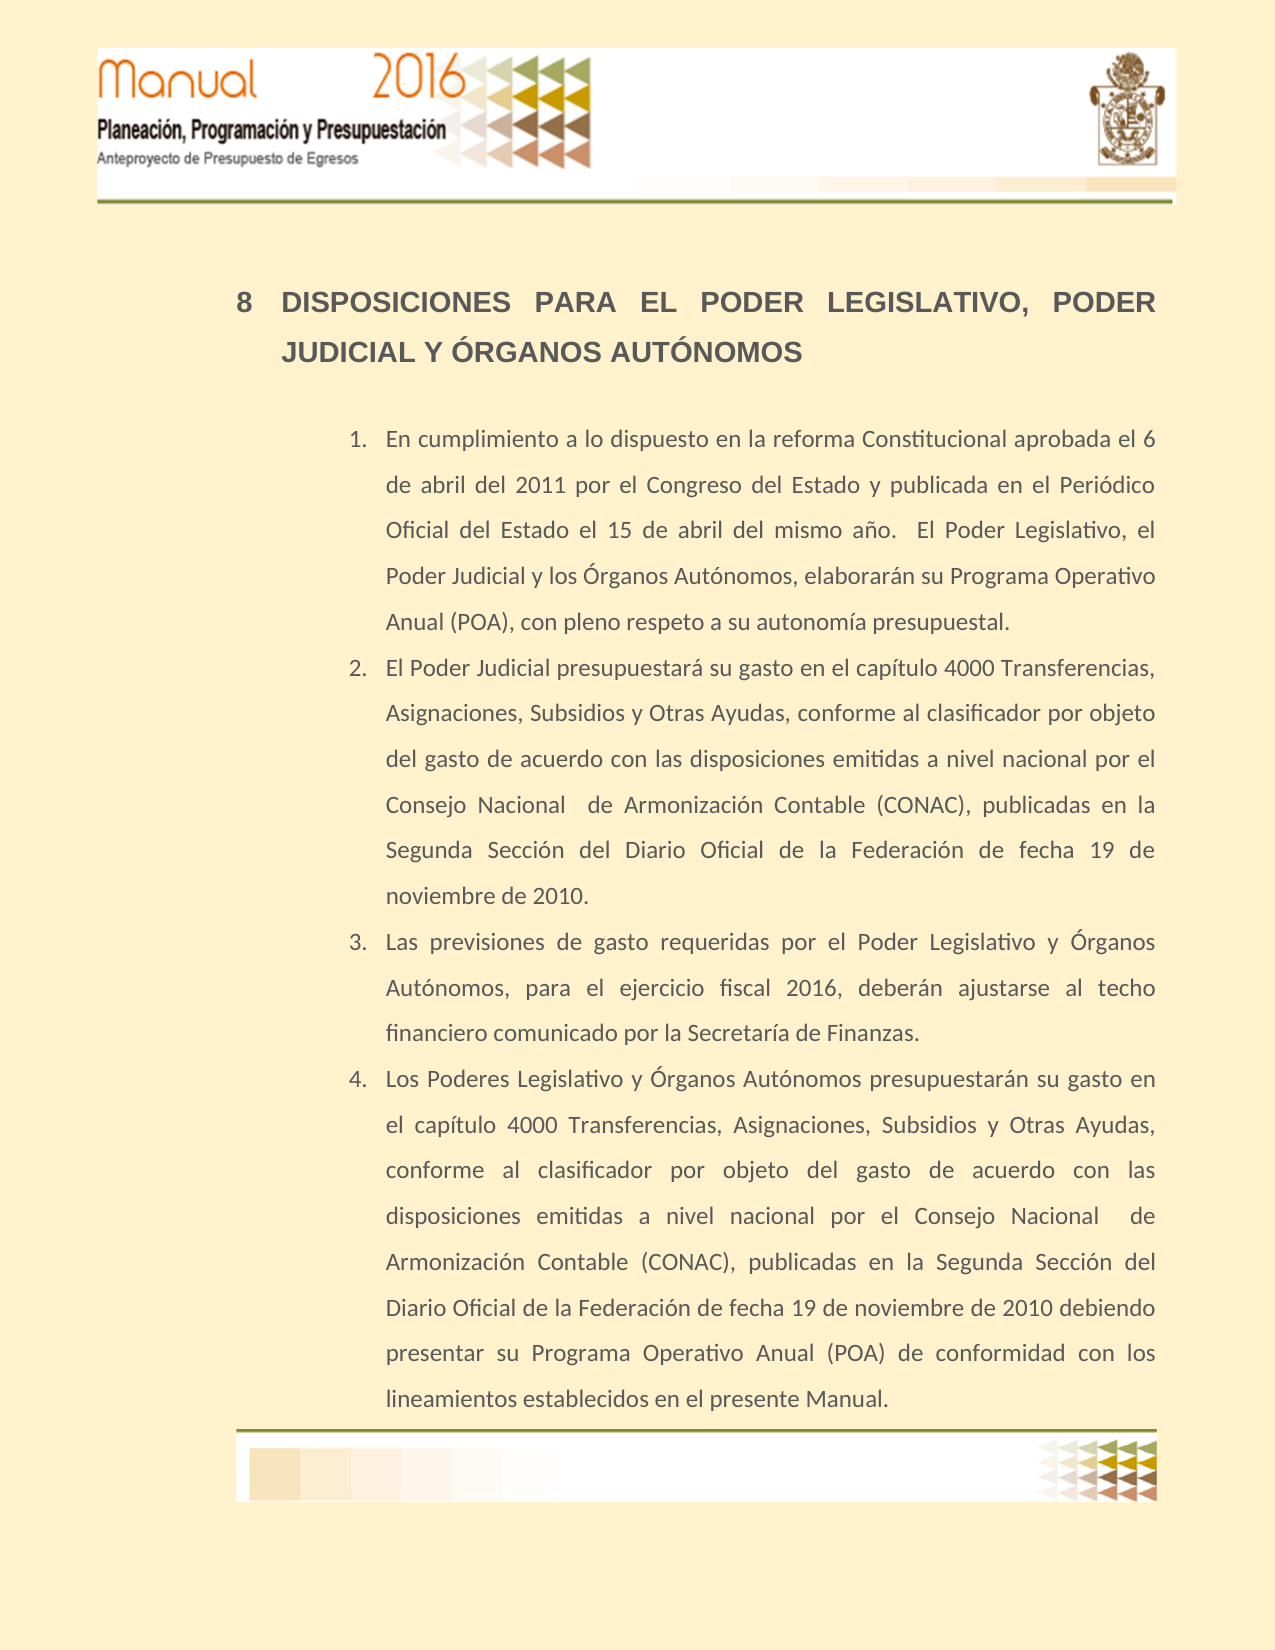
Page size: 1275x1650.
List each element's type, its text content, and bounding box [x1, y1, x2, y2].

list Los Poderes Legislativo y Órganos Autónomos presupuestarán su gasto en el capítulo 4000 Transferencias, Asignaciones, Subsidios y Otras Ayudas, conforme al clasificador por objeto del gasto de acuerdo con las disposiciones emitidas a nivel nacional por el Consejo Nacional de Armonización Contable (CONAC), publicadas en la Segunda Sección del Diario Oficial de la Federación de fecha 19 de noviembre de 2010 debiendo presentar su Programa Operativo Anual (POA) de conformidad con los lineamientos establecidos en el presente Manual. [348, 1063, 1157, 1414]
picture [97, 48, 1177, 205]
subtitle DISPOSICIONES PARA EL PODER LEGISLATIVO, PODER JUDICIAL Y ÓRGANOS AUTÓNOMOS [236, 285, 1157, 369]
picture [236, 1429, 1157, 1502]
list En cumplimiento a lo dispuesto en la reforma Constitucional aprobada el 6 de abril del 2011 por el Congreso del Estado y publicada en el Periódico Oficial del Estado el 15 de abril del mismo año. El Poder Legislativo, el Poder Judicial y los Órganos Autónomos, elaborarán su Programa Operativo Anual (POA), con pleno respeto a su autonomía presupuestal. [348, 423, 1157, 636]
list Las previsiones de gasto requeridas por el Poder Legislativo y Órganos Autónomos, para el ejercicio fiscal 2016, deberán ajustarse al techo financiero comunicado por la Secretaría de Finanzas. [348, 926, 1157, 1048]
list El Poder Judicial presupuestará su gasto en el capítulo 4000 Transferencias, Asignaciones, Subsidios y Otras Ayudas, conforme al clasificador por objeto del gasto de acuerdo con las disposiciones emitidas a nivel nacional por el Consejo Nacional de Armonización Contable (CONAC), publicadas en la Segunda Sección del Diario Oficial de la Federación de fecha 19 de noviembre de 2010. [348, 652, 1157, 911]
